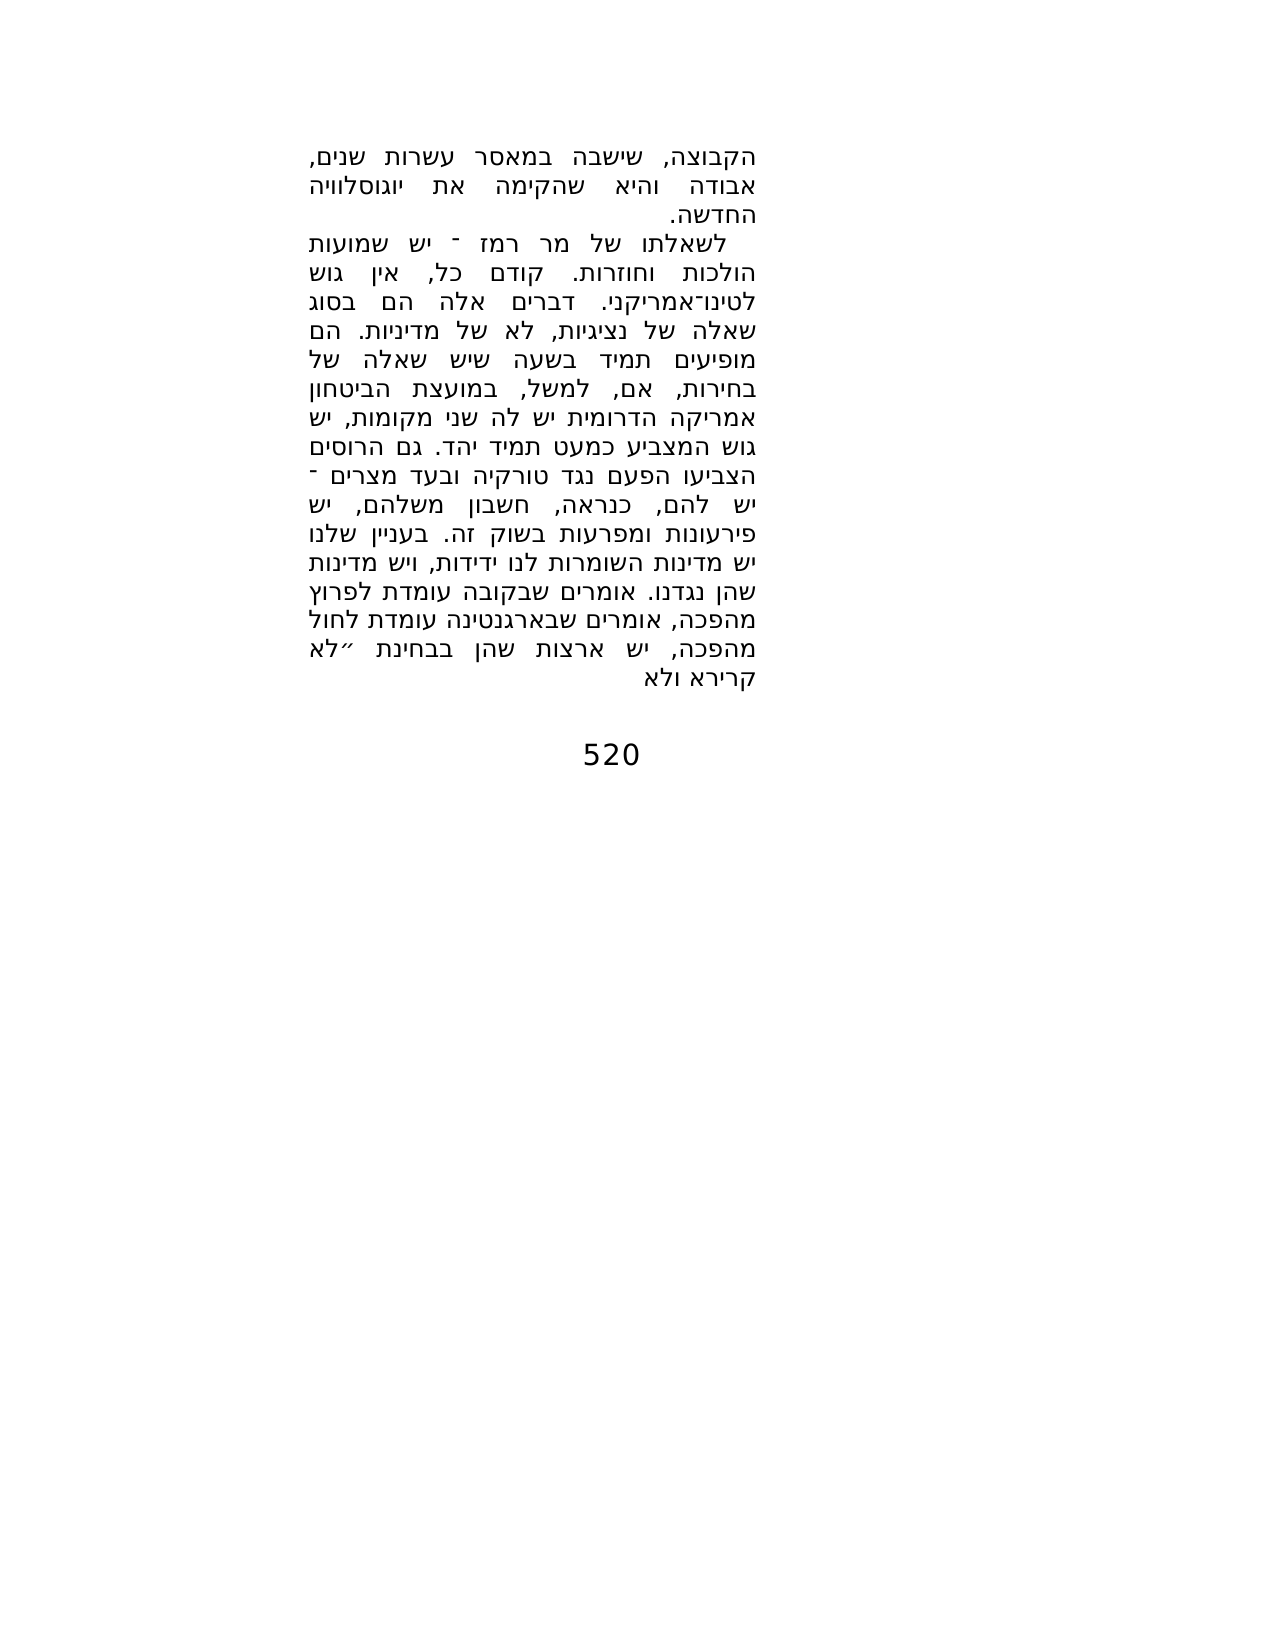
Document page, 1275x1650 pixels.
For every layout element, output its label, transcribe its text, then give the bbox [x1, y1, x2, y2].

text 520 [466, 738, 757, 772]
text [308, 142, 757, 229]
text לשאלתו של מר רמז ־ יש שמועות הולכות וחוזרות. קודם כל, אין גוש לטינו־אמריקני. דברים אלה הם בסוג שאלה של נציגיות, לא של מדיניות. הם מופיעים תמיד בשעה שיש שאלה של בחירות, אם, למשל, במועצת הביטחון אמריקה הדרומית יש לה שני מקומות, יש גוש המצביע כמעט תמיד יהד. גם הרוסים הצביעו הפעם נגד טורקיה ובעד מצרים ־ יש להם, כנראה, חשבון משלהם, יש פירעונות ומפרעות בשוק זה. בעניין שלנו יש מדינות השומרות לנו ידידות, ויש מדינות שהן נגדנו. אומרים שבקובה עומדת לפרוץ מהפכה, אומרים שבארגנטינה עומדת לחול מהפכה, יש ארצות שהן בבחינת ״לא קרירא ולא [308, 229, 757, 693]
